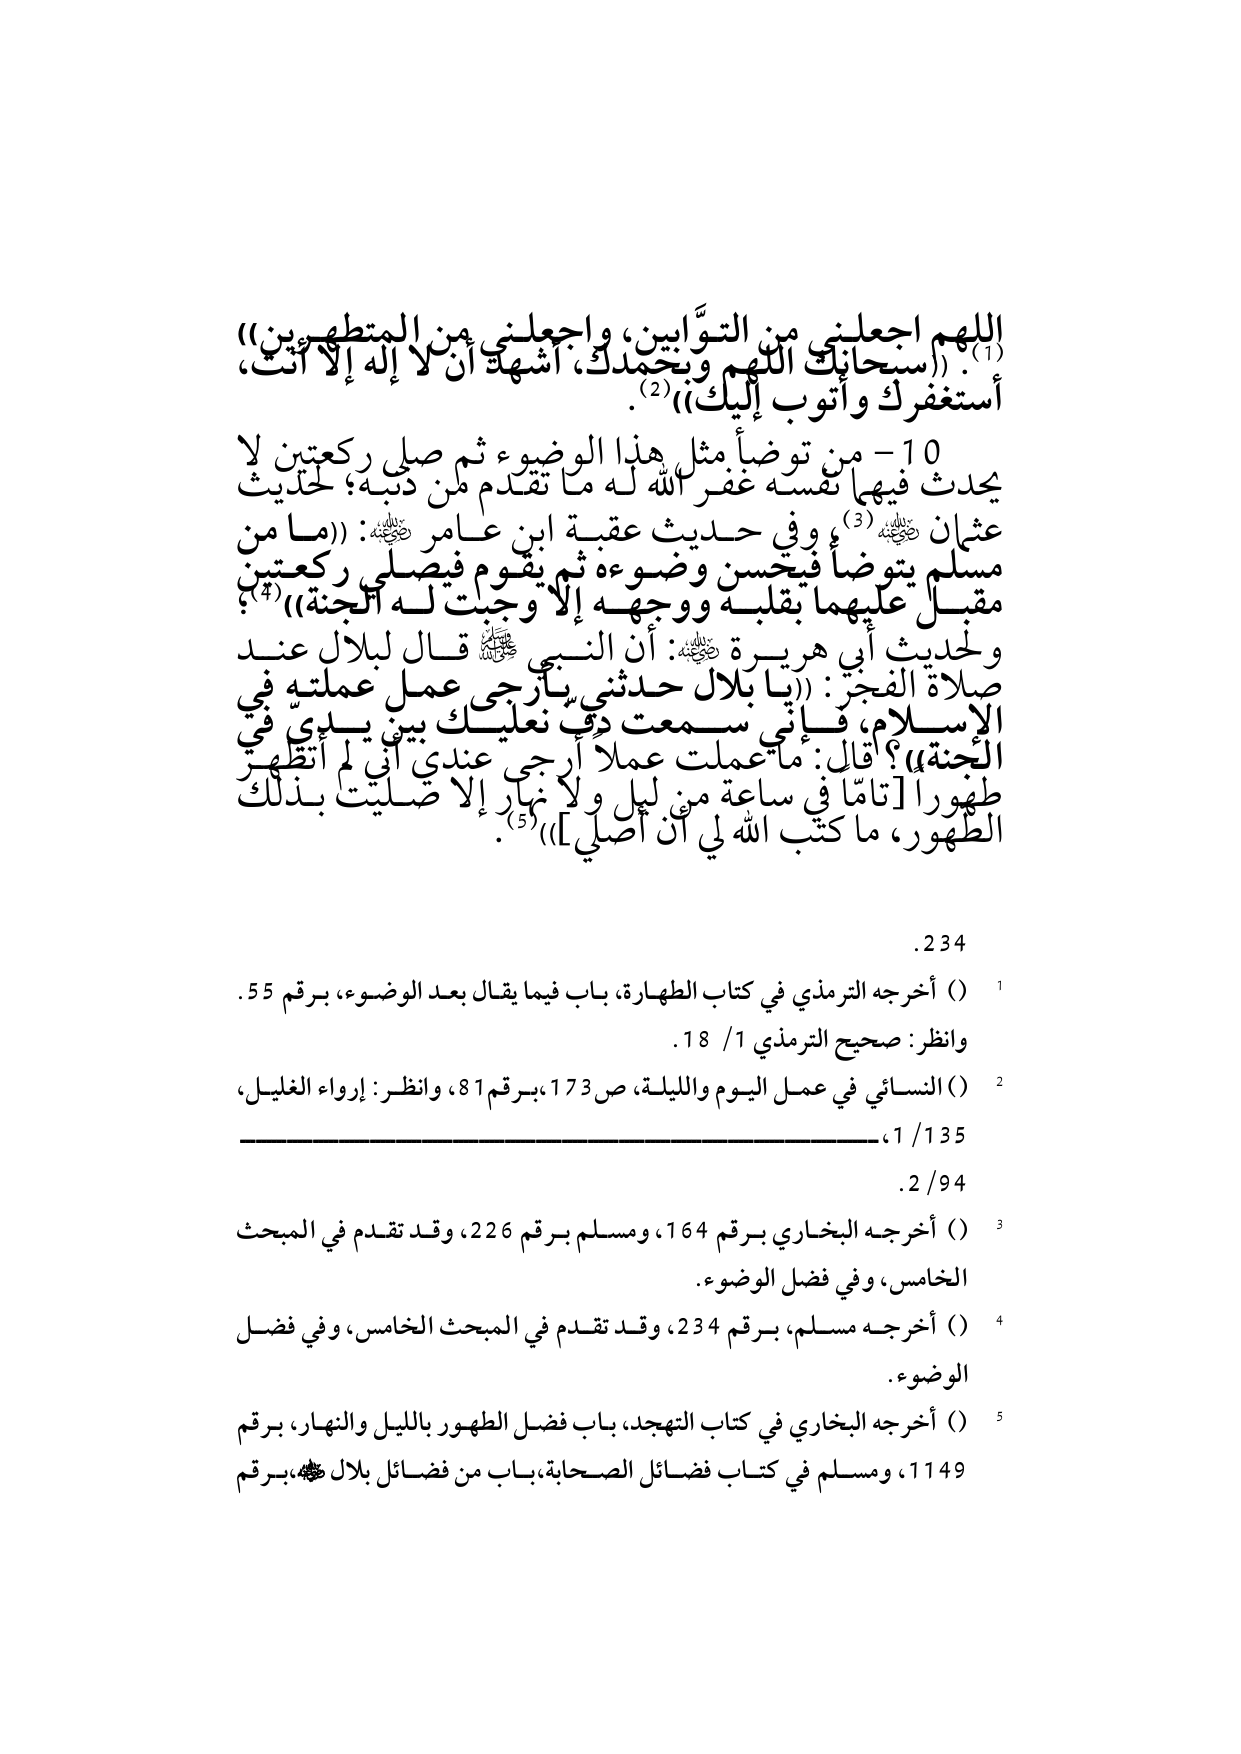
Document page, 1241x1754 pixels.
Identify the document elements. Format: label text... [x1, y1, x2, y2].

text 10- من توضأ مثل هذا الوضوء ثم صلى ركعتين لا يحدث فيهما نفسه غفر الله له ما تقدم من ذنبه؛ لحديث عثمان ()، وفي حديث عقبة ابن عامر : ((ما من مسلم يتوضأ فيحسن وضوءه ثم يقوم فيصلي ركعتين مقبل عليهما بقلبه ووجهه إلا وجبت له الجنة))()؛ ولحديث أبي هريرة : أن النبي قال لبلال عند صلاة الفجر: ((يا بلال حدثني بأرجى عمل عملته في الإسلام، فإني سمعت دفّ نعليك بين يديّ في الجنة))؟ قال: ما عملت عملاً أرجى عندي أني لم أتطهر طهوراً [تامّاً في ساعة من ليل ولا نهار إلا صليت بذلك الطّهور، ما كتب الله لي أن أصلي]))(). [236, 435, 1004, 854]
text 9 - ثم يقول: ((أشهد أن لا إله إلا الله وحده لا شريك له، وأشهد أن محمداً عبده ورسوله))(). (( اللهم اجعلني من التوَّابين، واجعلني من المتطهرين))(). ((سبحانك اللهم وبحمدك، أشهد أن لا إله إلا أنت، أستغفرك وأتوب إليك))(). [236, 314, 1004, 423]
